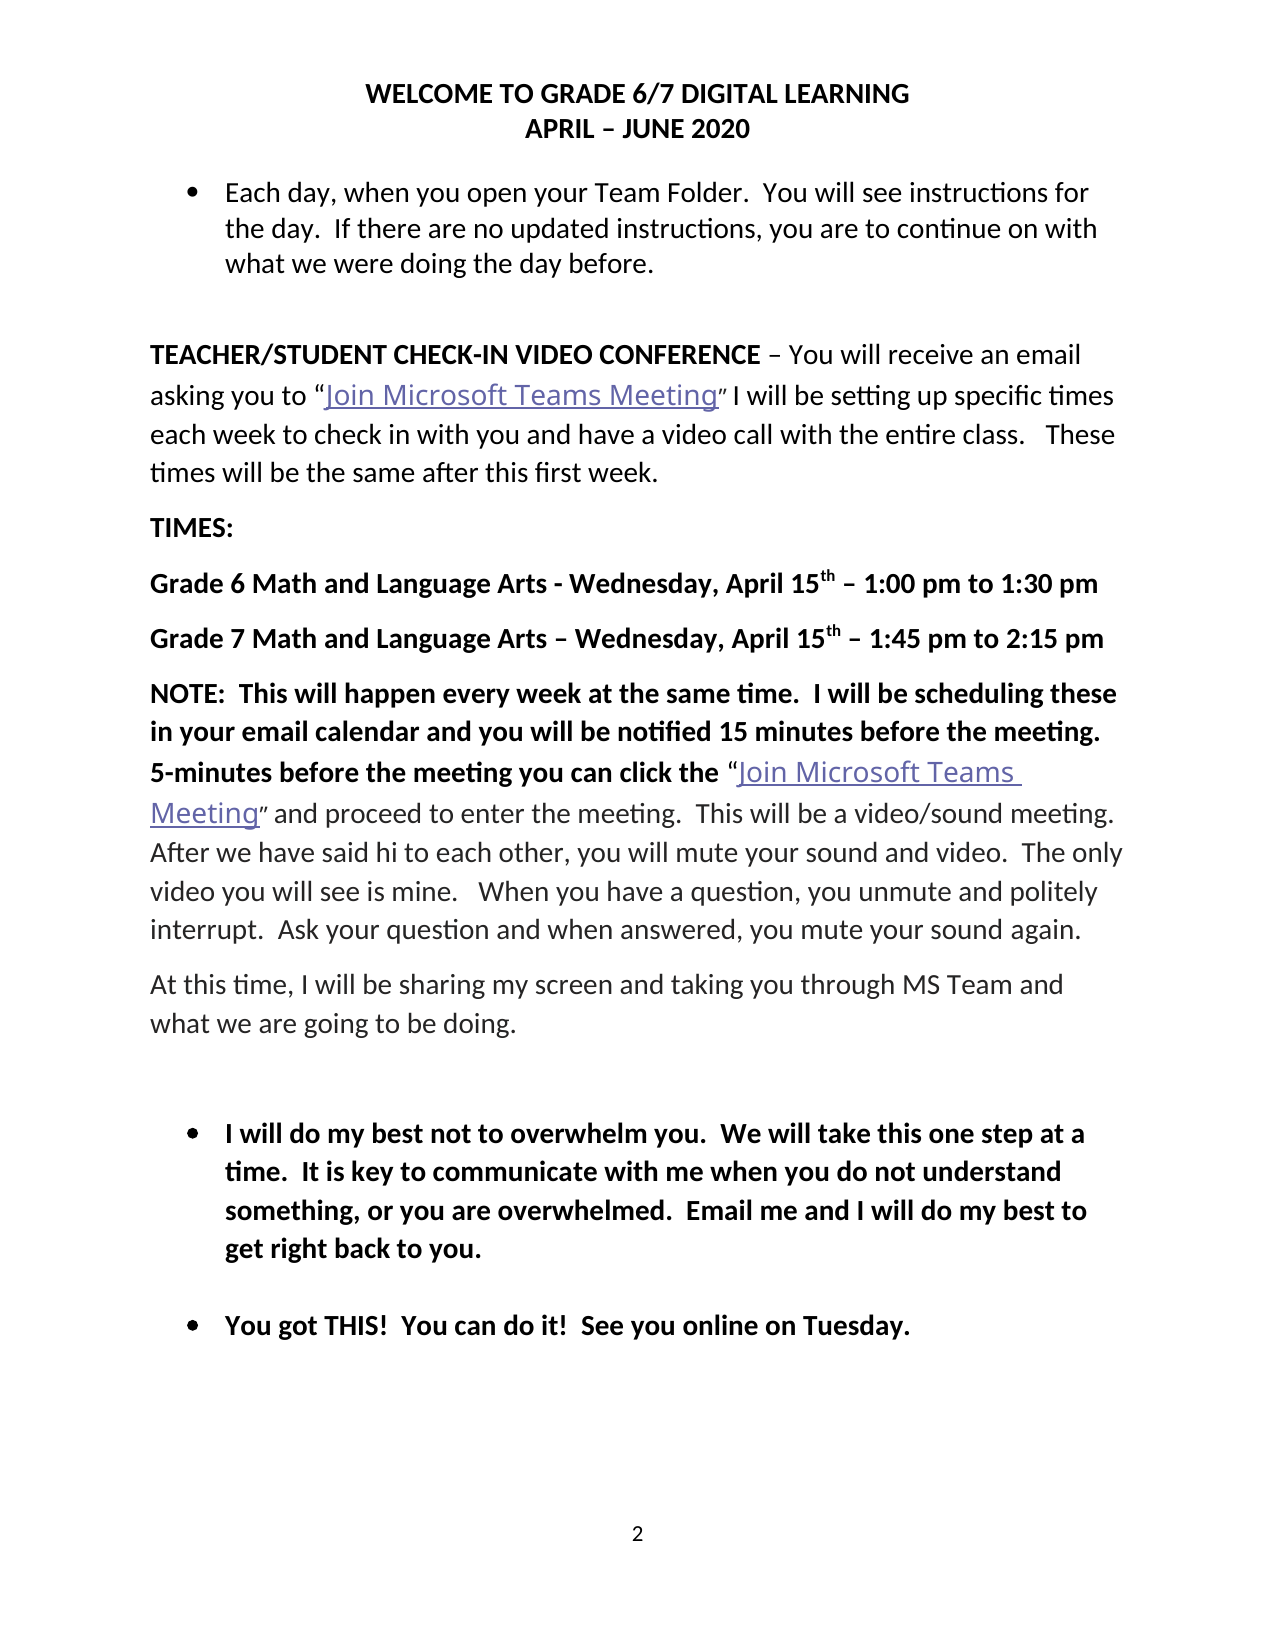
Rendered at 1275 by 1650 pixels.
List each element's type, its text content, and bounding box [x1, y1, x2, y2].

text NOTE: This will happen every week at the same time. I will be scheduling these in your email calendar and you will be notified 15 minutes before the meeting. 5-minutes before the meeting you can click the “Join Microsoft Teams Meeting” and proceed to enter the meeting. This will be a video/sound meeting. After we have said hi to each other, you will mute your sound and video. The only video you will see is mine. When you have a question, you unmute and politely interrupt. Ask your question and when answered, you mute your sound again. [150, 675, 1125, 947]
text At this time, I will be sharing my screen and taking you through MS Team and what we are going to be doing. [150, 966, 1125, 1041]
text TEACHER/STUDENT CHECK-IN VIDEO CONFERENCE – You will receive an email asking you to “Join Microsoft Teams Meeting” I will be setting up specific times each week to check in with you and have a video call with the entire class. These times will be the same after this first week. [150, 336, 1125, 490]
list You got THIS! You can do it! See you online on Tuesday. [187, 1307, 1125, 1343]
text TIMES: [150, 509, 1125, 545]
text Grade 7 Math and Language Arts – Wednesday, April 15th – 1:45 pm to 2:15 pm [150, 620, 1125, 655]
text Grade 6 Math and Language Arts - Wednesday, April 15th – 1:00 pm to 1:30 pm [150, 565, 1125, 600]
list I will do my best not to overwhelm you. We will take this one step at a time. It is key to communicate with me when you do not understand something, or you are overwhelmed. Email me and I will do my best to get right back to you. [187, 1115, 1125, 1266]
list Each day, when you open your Team Folder. You will see instructions for the day. If there are no updated instructions, you are to continue on with what we were doing the day before. [187, 174, 1125, 281]
